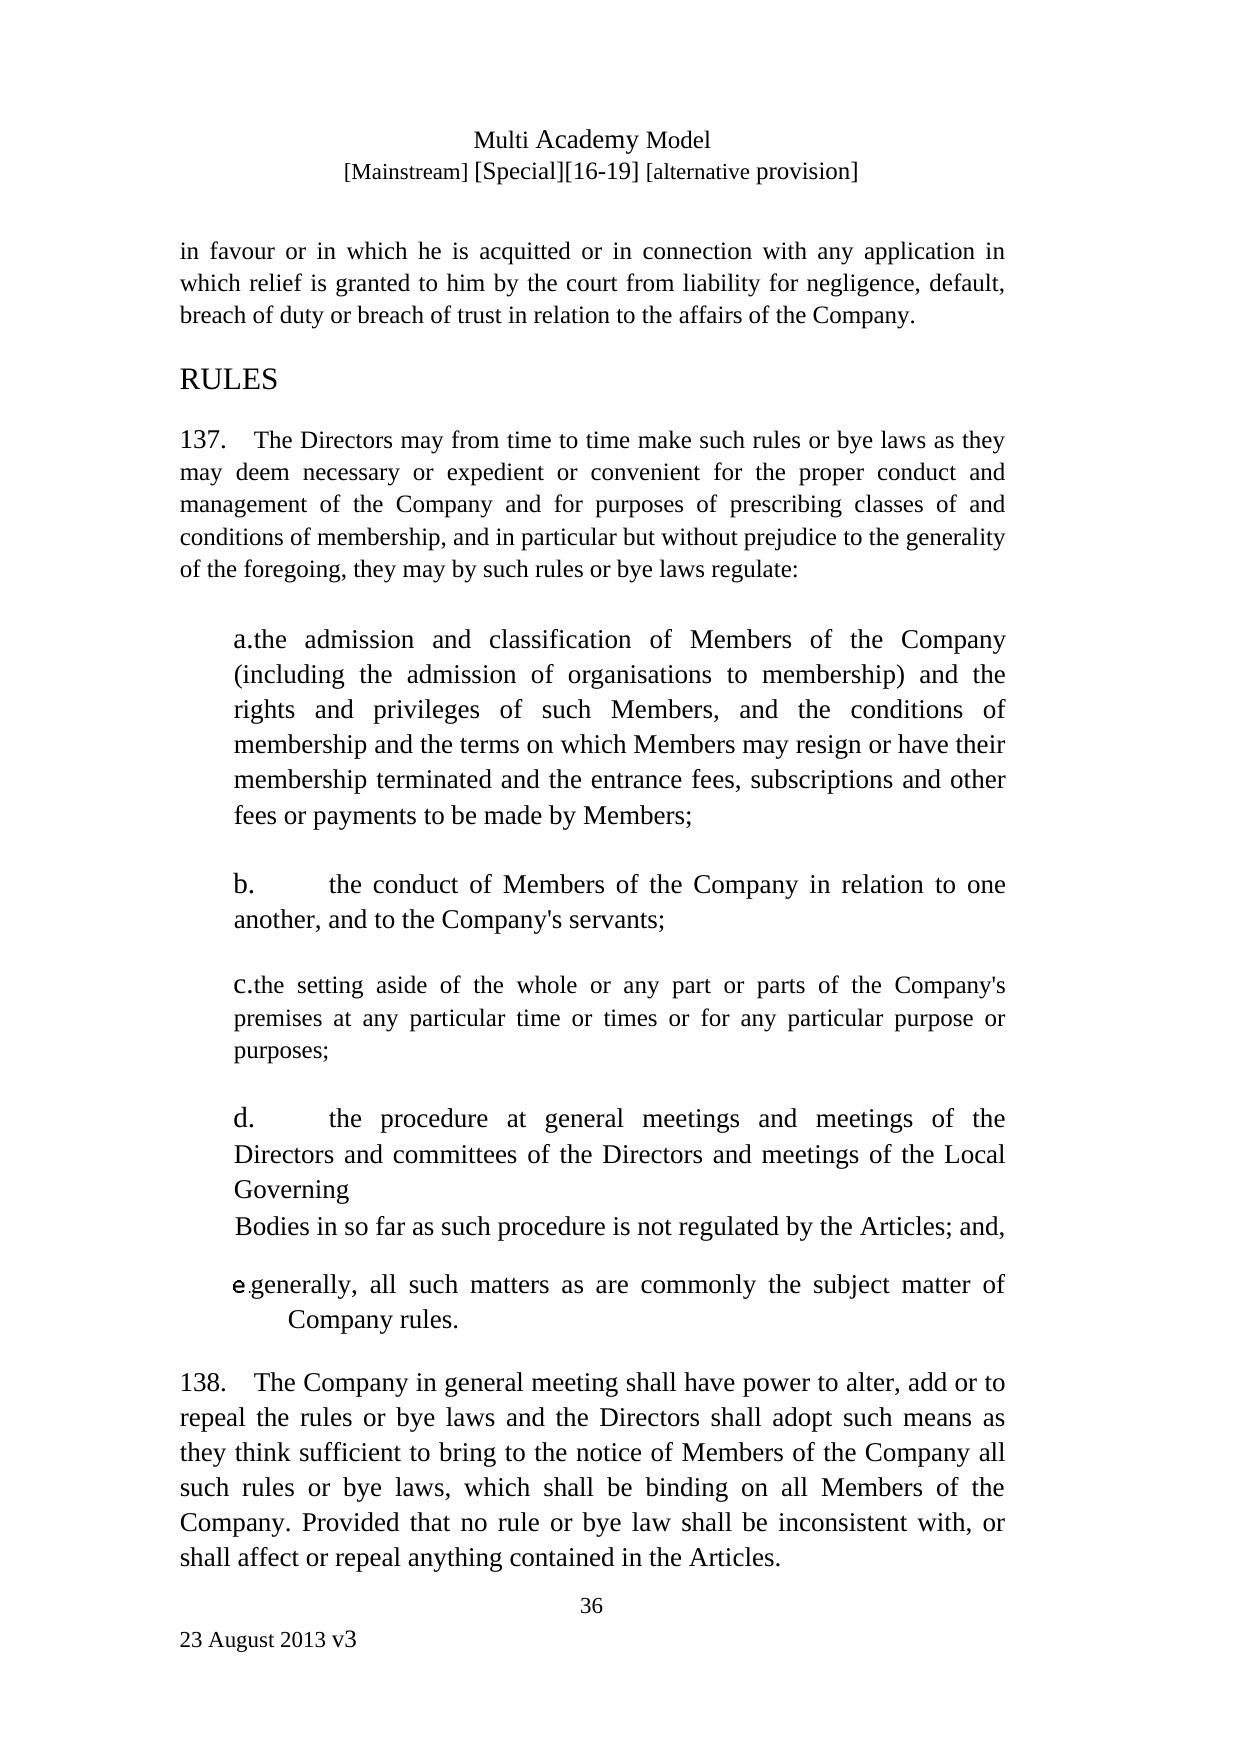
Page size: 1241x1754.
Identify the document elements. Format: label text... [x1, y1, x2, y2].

list the admission and classification of Members of the Company (including the admission of organisations to membership) and the rights and privileges of such Members, and the conditions of membership and the terms on which Members may resign or have their membership terminated and the entrance fees, subscriptions and other fees or payments to be made by Members; [233, 621, 1007, 830]
list the setting aside of the whole or any part or parts of the Company's premises at any particular time or times or for any particular purpose or purposes; [233, 966, 1007, 1064]
list The Company in general meeting shall have power to alter, add or to repeal the rules or bye laws and the Directors shall adopt such means as they think sufficient to bring to the notice of Members of the Company all such rules or bye laws, which shall be binding on all Members of the Company. Provided that no rule or bye law shall be inconsistent with, or shall affect or repeal anything contained in the Articles. [179, 1366, 1007, 1572]
text generally, all such matters as are commonly the subject matter of Company rules. [233, 1268, 1007, 1334]
text Bodies in so far as such procedure is not regulated by the Articles; and, [234, 1210, 1007, 1241]
list The Directors may from time to time make such rules or bye laws as they may deem necessary or expedient or convenient for the proper conduct and management of the Company and for purposes of prescribing classes of and conditions of membership, and in particular but without prejudice to the generality of the foregoing, they may by such rules or bye laws regulate: [179, 423, 1007, 583]
picture [233, 1280, 251, 1293]
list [179, 236, 1007, 329]
list the conduct of Members of the Company in relation to one another, and to the Company's servants; [233, 866, 1007, 934]
text RULES [179, 360, 996, 396]
list the procedure at general meetings and meetings of the Directors and committees of the Directors and meetings of the Local Governing [233, 1101, 1007, 1204]
